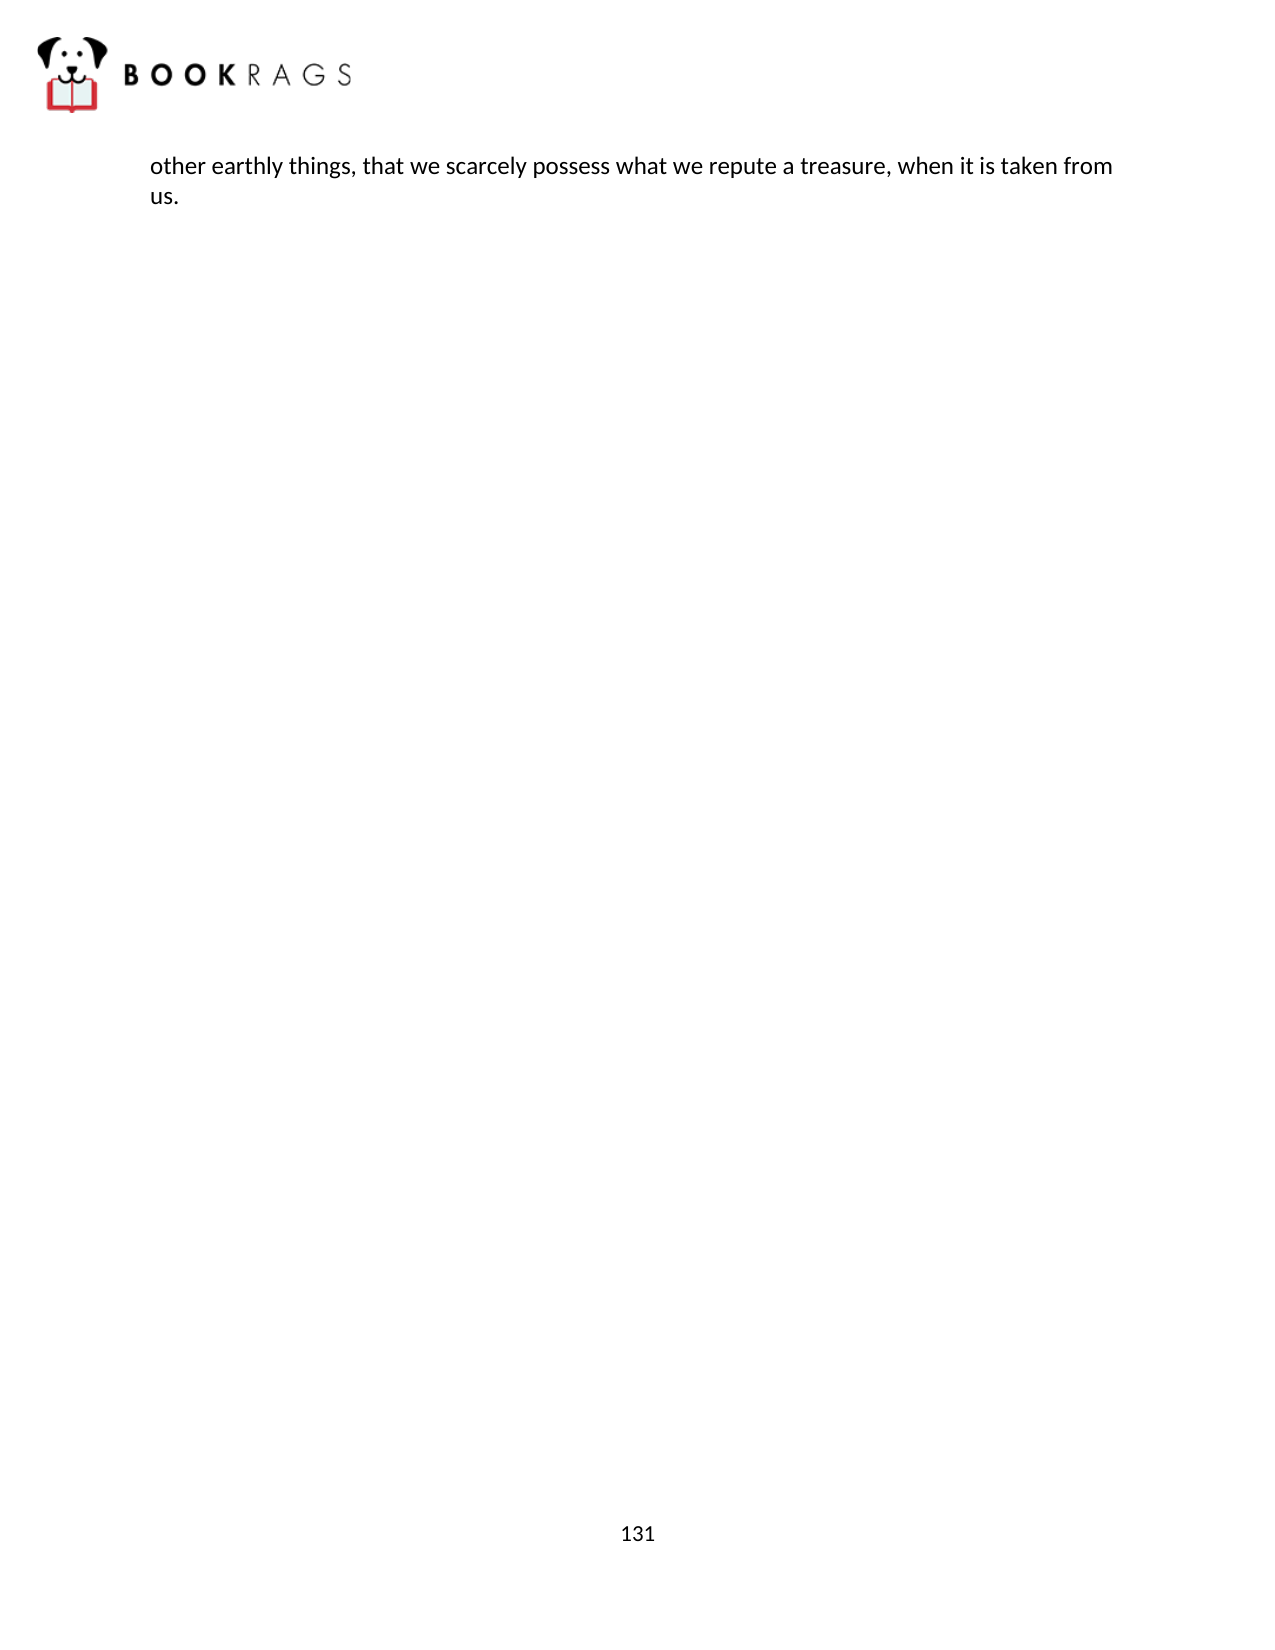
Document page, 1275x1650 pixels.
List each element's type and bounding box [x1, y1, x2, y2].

picture [37, 37, 351, 113]
text [150, 150, 1125, 211]
